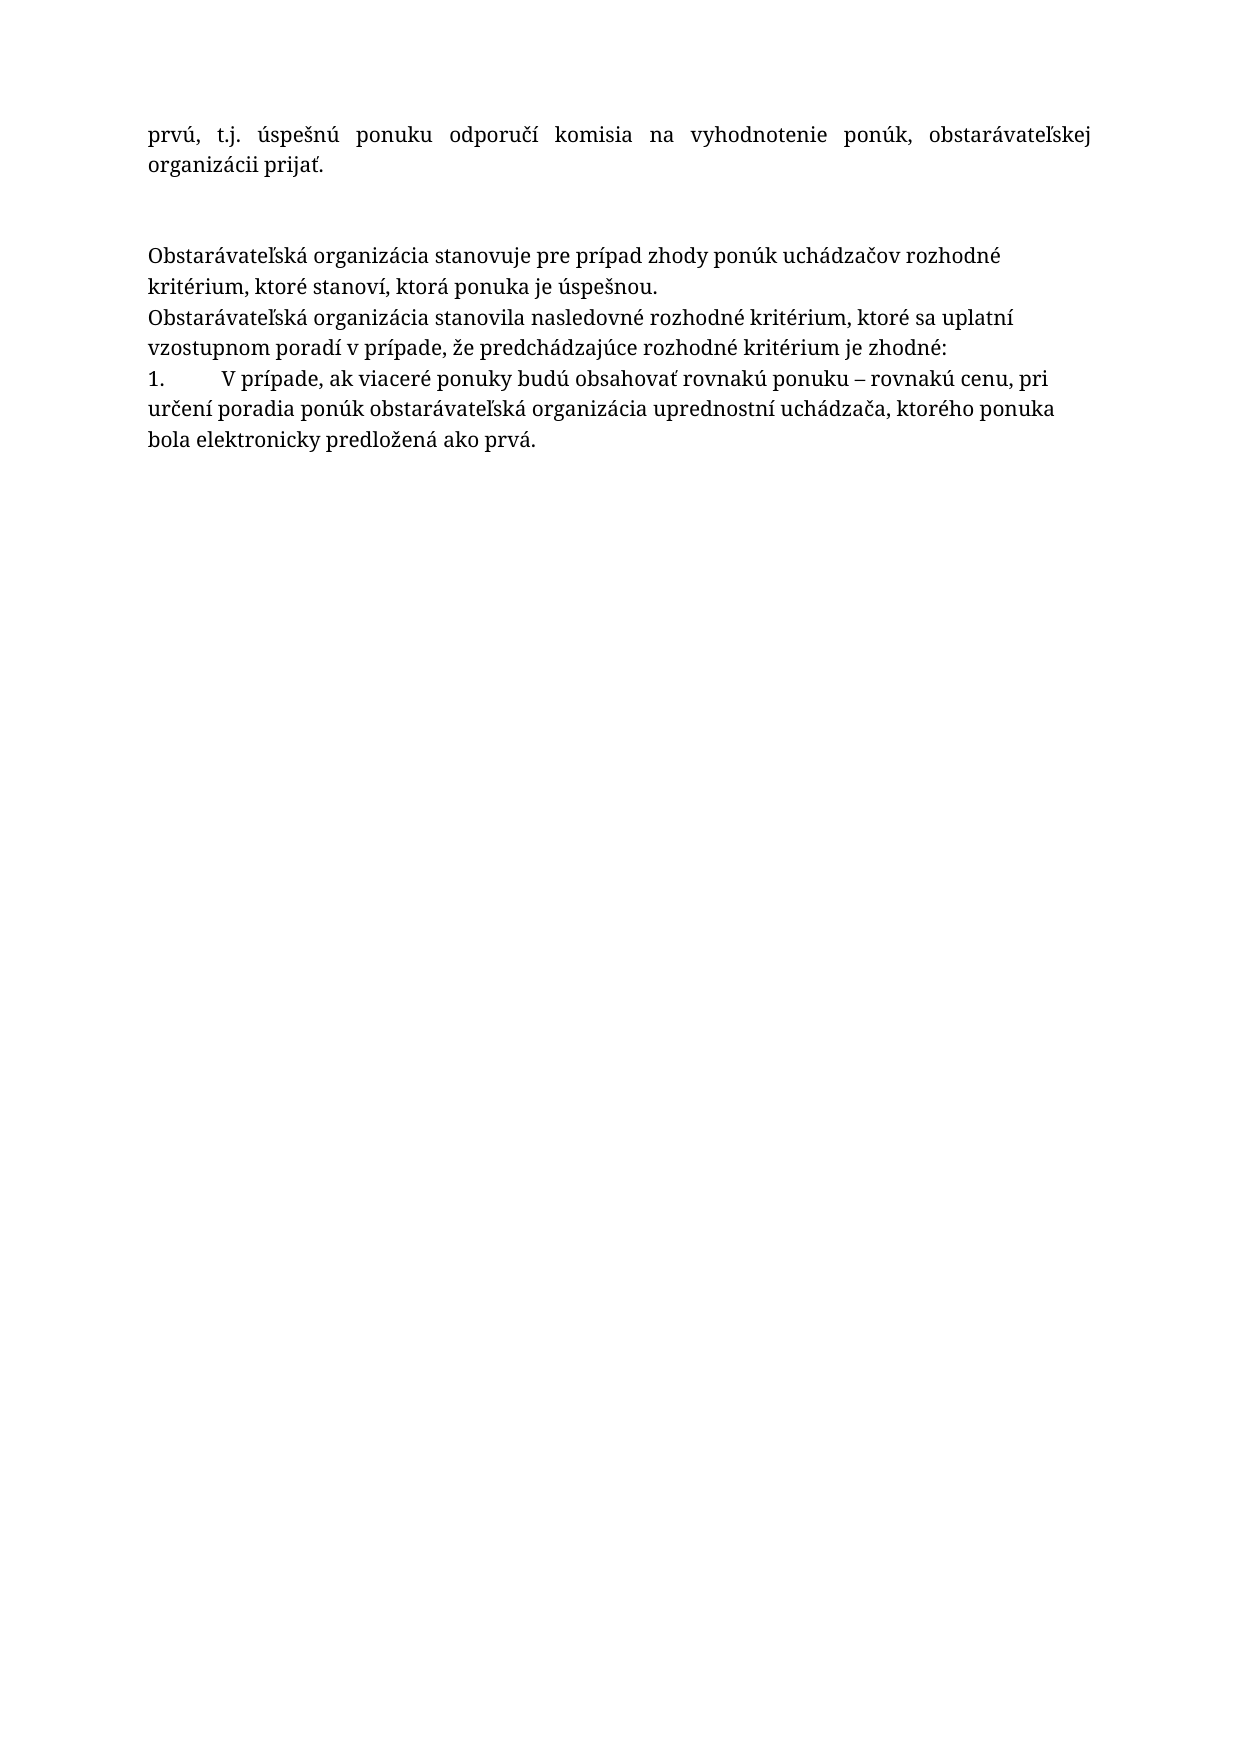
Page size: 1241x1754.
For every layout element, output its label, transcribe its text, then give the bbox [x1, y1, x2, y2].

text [148, 118, 1093, 178]
text Obstarávateľská organizácia stanovila nasledovné rozhodné kritérium, ktoré sa uplatní vzostupnom poradí v prípade, že predchádzajúce rozhodné kritérium je zhodné: [148, 303, 1093, 362]
text Obstarávateľská organizácia stanovuje pre prípad zhody ponúk uchádzačov rozhodné kritérium, ktoré stanoví, ktorá ponuka je úspešnou. [148, 241, 1093, 301]
text 1. V prípade, ak viaceré ponuky budú obsahovať rovnakú ponuku – rovnakú cenu, pri určení poradia ponúk obstarávateľská organizácia uprednostní uchádzača, ktorého ponuka bola elektronicky predložená ako prvá. [148, 364, 1093, 454]
